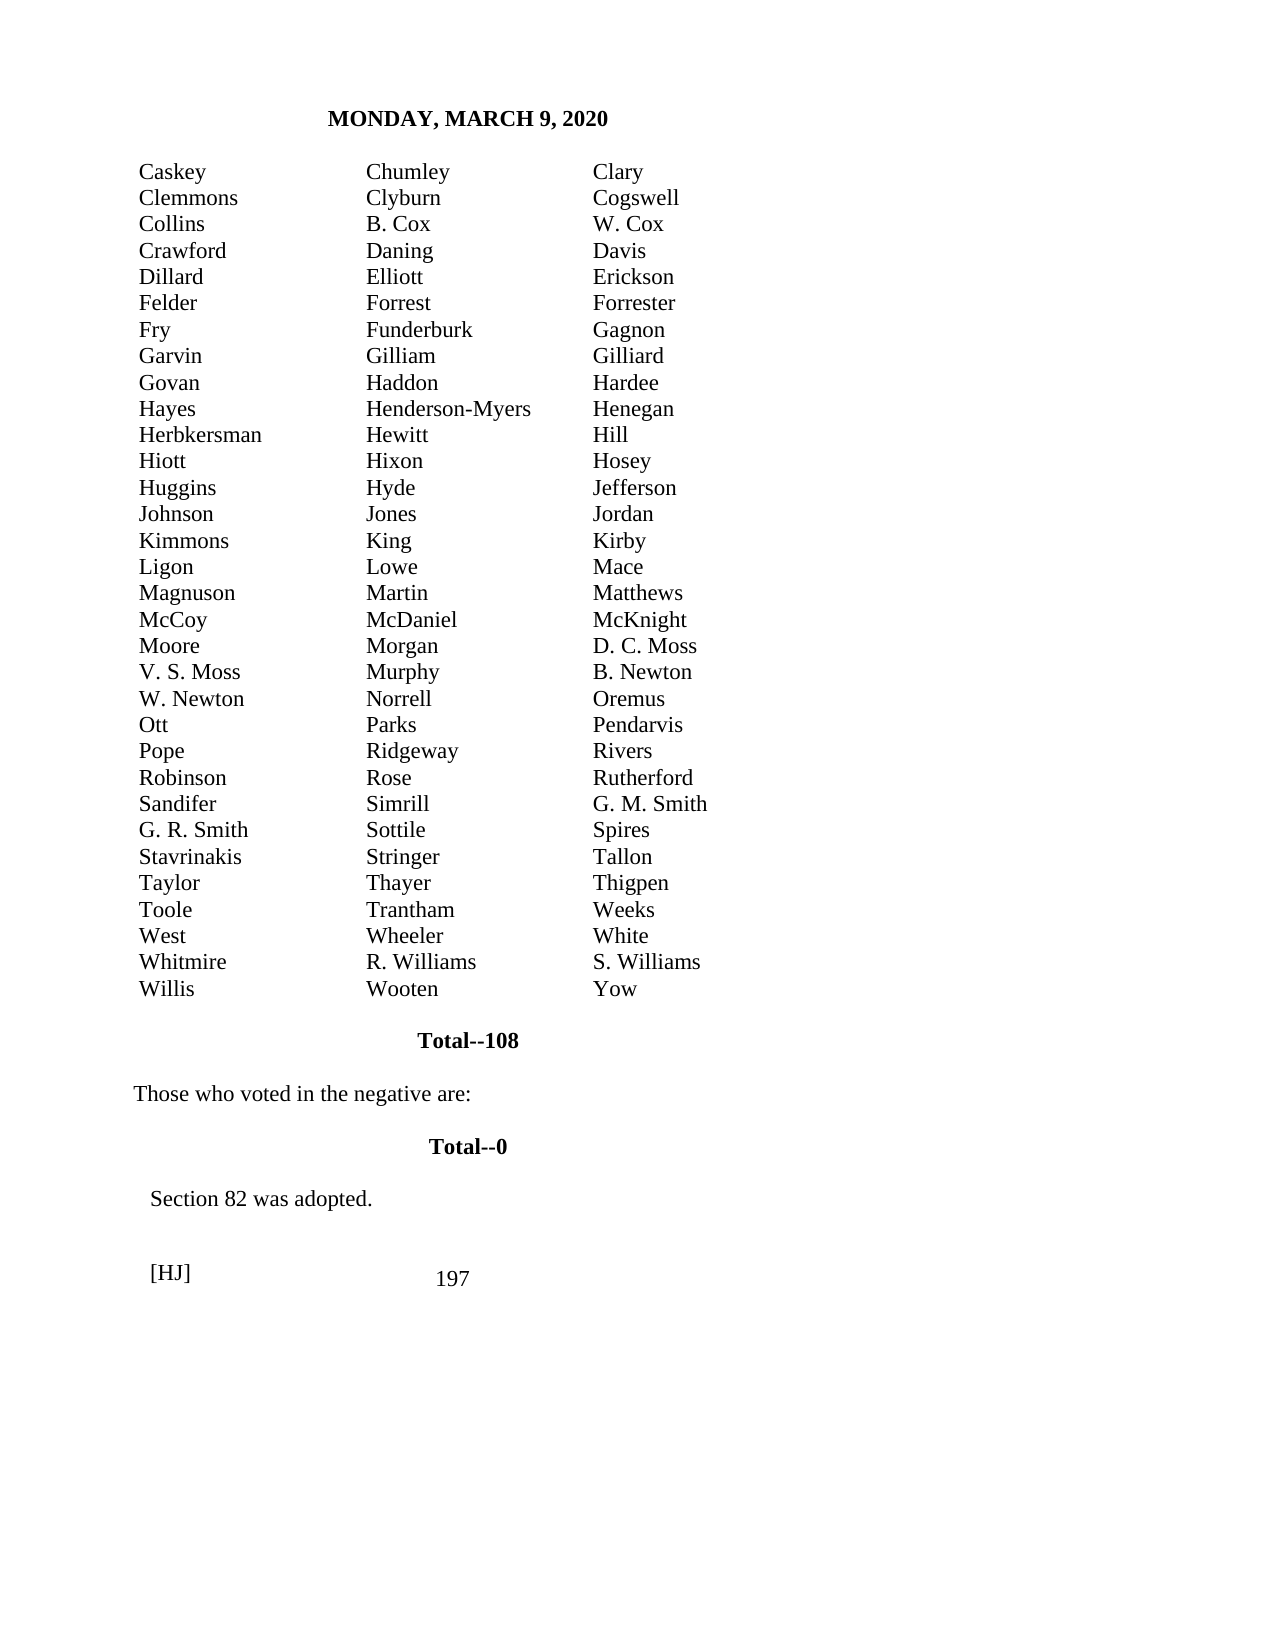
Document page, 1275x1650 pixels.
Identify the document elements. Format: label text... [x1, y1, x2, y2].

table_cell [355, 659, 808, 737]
text Those who voted in the negative are: [127, 1080, 786, 1106]
text Total--108 [127, 1027, 786, 1054]
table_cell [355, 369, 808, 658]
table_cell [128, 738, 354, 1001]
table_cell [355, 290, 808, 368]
text Total--0 [127, 1133, 786, 1159]
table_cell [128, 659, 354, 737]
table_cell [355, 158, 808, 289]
text Section 82 was adopted. [127, 1186, 786, 1212]
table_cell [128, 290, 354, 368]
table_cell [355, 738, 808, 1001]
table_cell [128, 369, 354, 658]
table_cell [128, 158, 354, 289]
